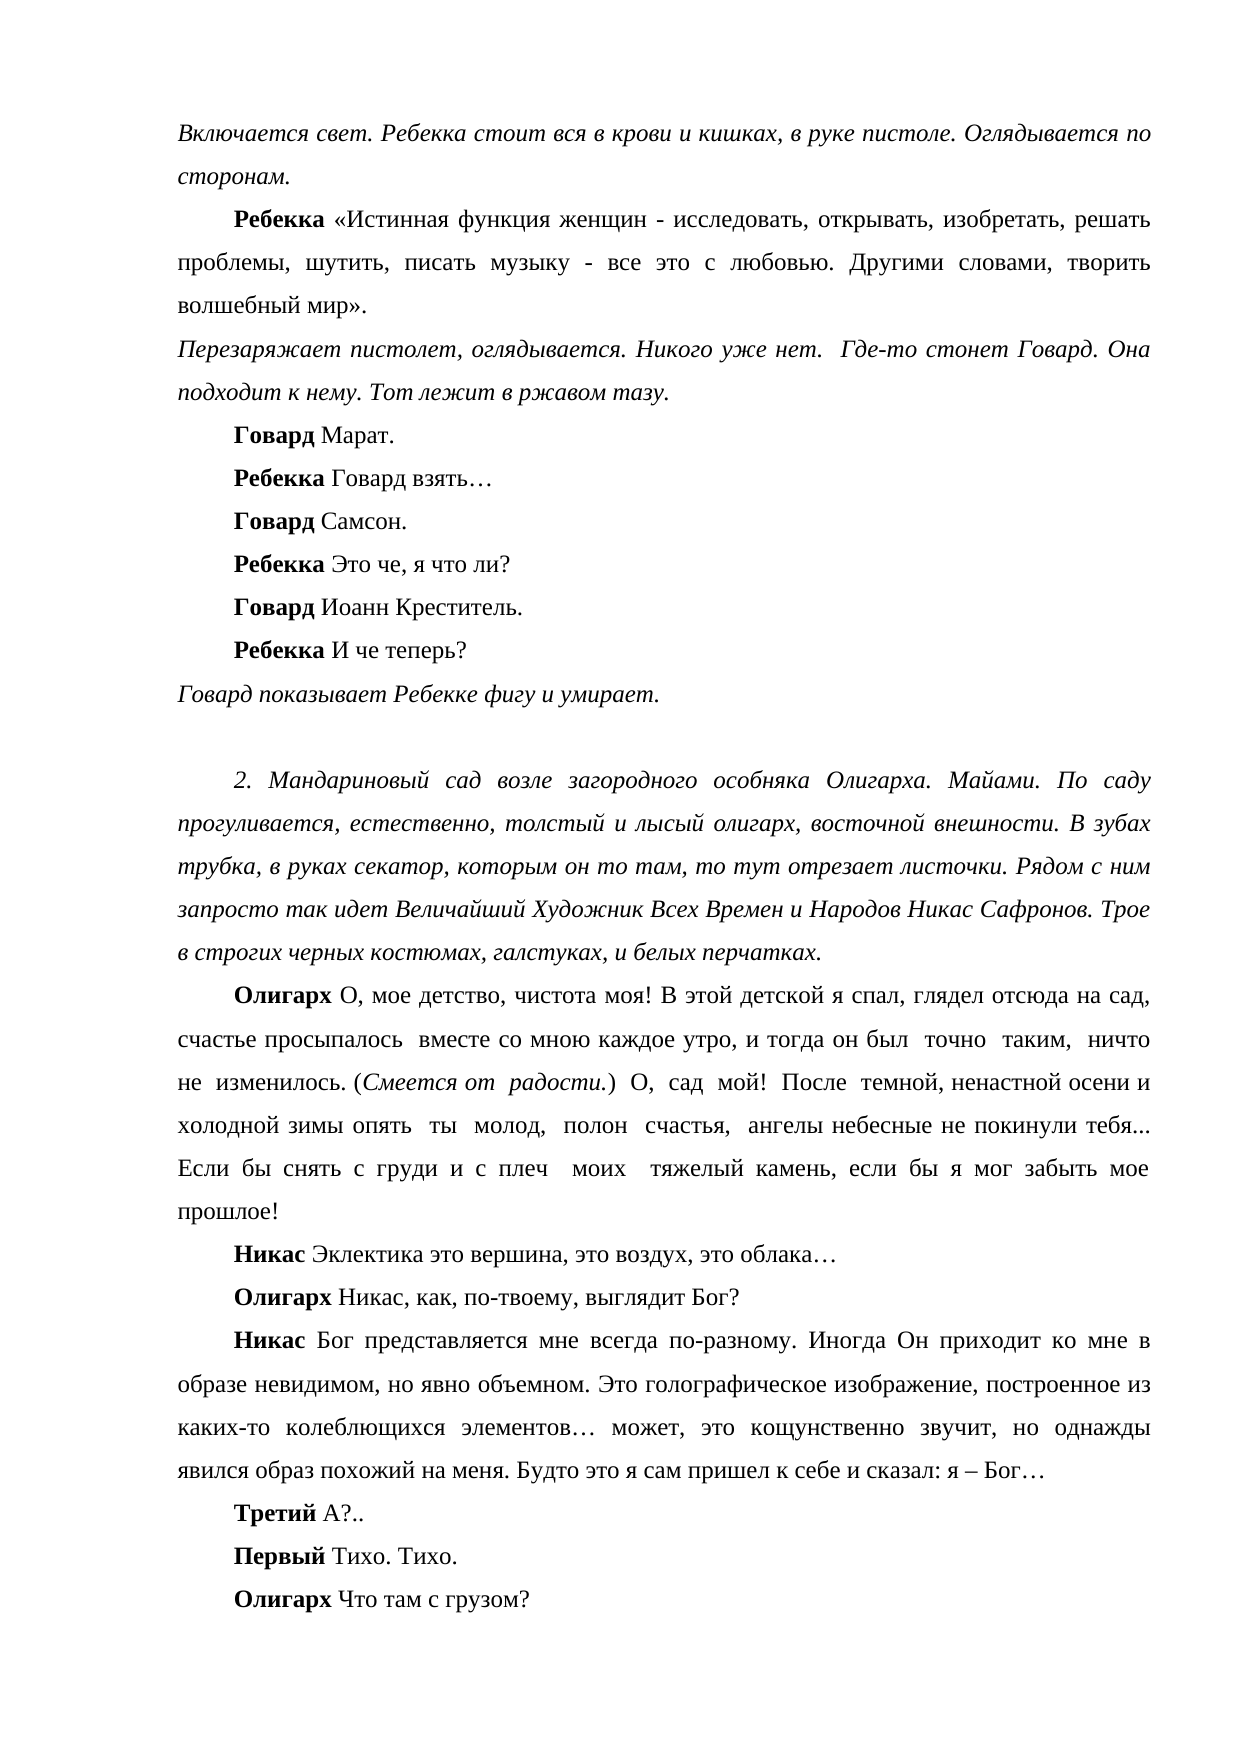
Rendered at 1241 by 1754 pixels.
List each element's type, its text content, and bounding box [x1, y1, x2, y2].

text Никас Бог представляется мне всегда по-разному. Иногда Он приходит ко мне в образе невидимом, но явно объемном. Это голографическое изображение, построенное из каких-то колеблющихся элементов… может, это кощунственно звучит, но однажды явился образ похожий на меня. Будто это я сам пришел к себе и сказал: я – Бог… [177, 1326, 1152, 1484]
text Никас Эклектика это вершина, это воздух, это облака… [177, 1239, 1152, 1268]
text Говард Марат. [177, 420, 1152, 449]
text Олигарх Что там с грузом? [177, 1584, 1152, 1613]
text Говард показывает Ребекке фигу и умирает. [177, 679, 1152, 707]
text Ребекка Это че, я что ли? [177, 549, 1152, 578]
text Первый Тихо. Тихо. [177, 1541, 1152, 1570]
text Ребекка И че теперь? [177, 636, 1152, 664]
text Говард Иоанн Креститель. [177, 592, 1152, 621]
text Включается свет. Ребекка стоит вся в крови и кишках, в руке пистоле. Оглядывается по сторонам. [177, 118, 1152, 190]
text Ребекка Говард взять… [177, 463, 1152, 492]
text 2. Мандариновый сад возле загородного особняка Олигарха. Майами. По саду прогуливается, естественно, толстый и лысый олигарх, восточной внешности. В зубах трубка, в руках секатор, которым он то там, то тут отрезает листочки. Рядом с ним запросто так идет Величайший Художник Всех Времен и Народов Никас Сафронов. Трое в строгих черных костюмах, галстуках, и белых перчатках. [177, 765, 1152, 966]
text Олигарх О, мое детство, чистота моя! В этой детской я спал, глядел отсюда на сад, счастье просыпалось вместе со мною каждое утро, и тогда он был точно таким, ничто не изменилось. (Смеется от радости.) О, сад мой! После темной, ненастной осени и холодной зимы опять ты молод, полон счастья, ангелы небесные не покинули тебя... Если бы снять с груди и с плеч моих тяжелый камень, если бы я мог забыть мое прошлое! [177, 981, 1152, 1225]
text Ребекка «Истинная функция женщин - исследовать, открывать, изобретать, решать проблемы, шутить, писать музыку - все это с любовью. Другими словами, творить волшебный мир». [177, 204, 1152, 319]
text Говард Самсон. [177, 506, 1152, 535]
text Перезаряжает пистолет, оглядывается. Никого уже нет. Где-то стонет Говард. Она подходит к нему. Тот лежит в ржавом тазу. [177, 334, 1152, 406]
text Третий А?.. [177, 1498, 1152, 1527]
text Олигарх Никас, как, по-твоему, выглядит Бог? [177, 1282, 1152, 1311]
